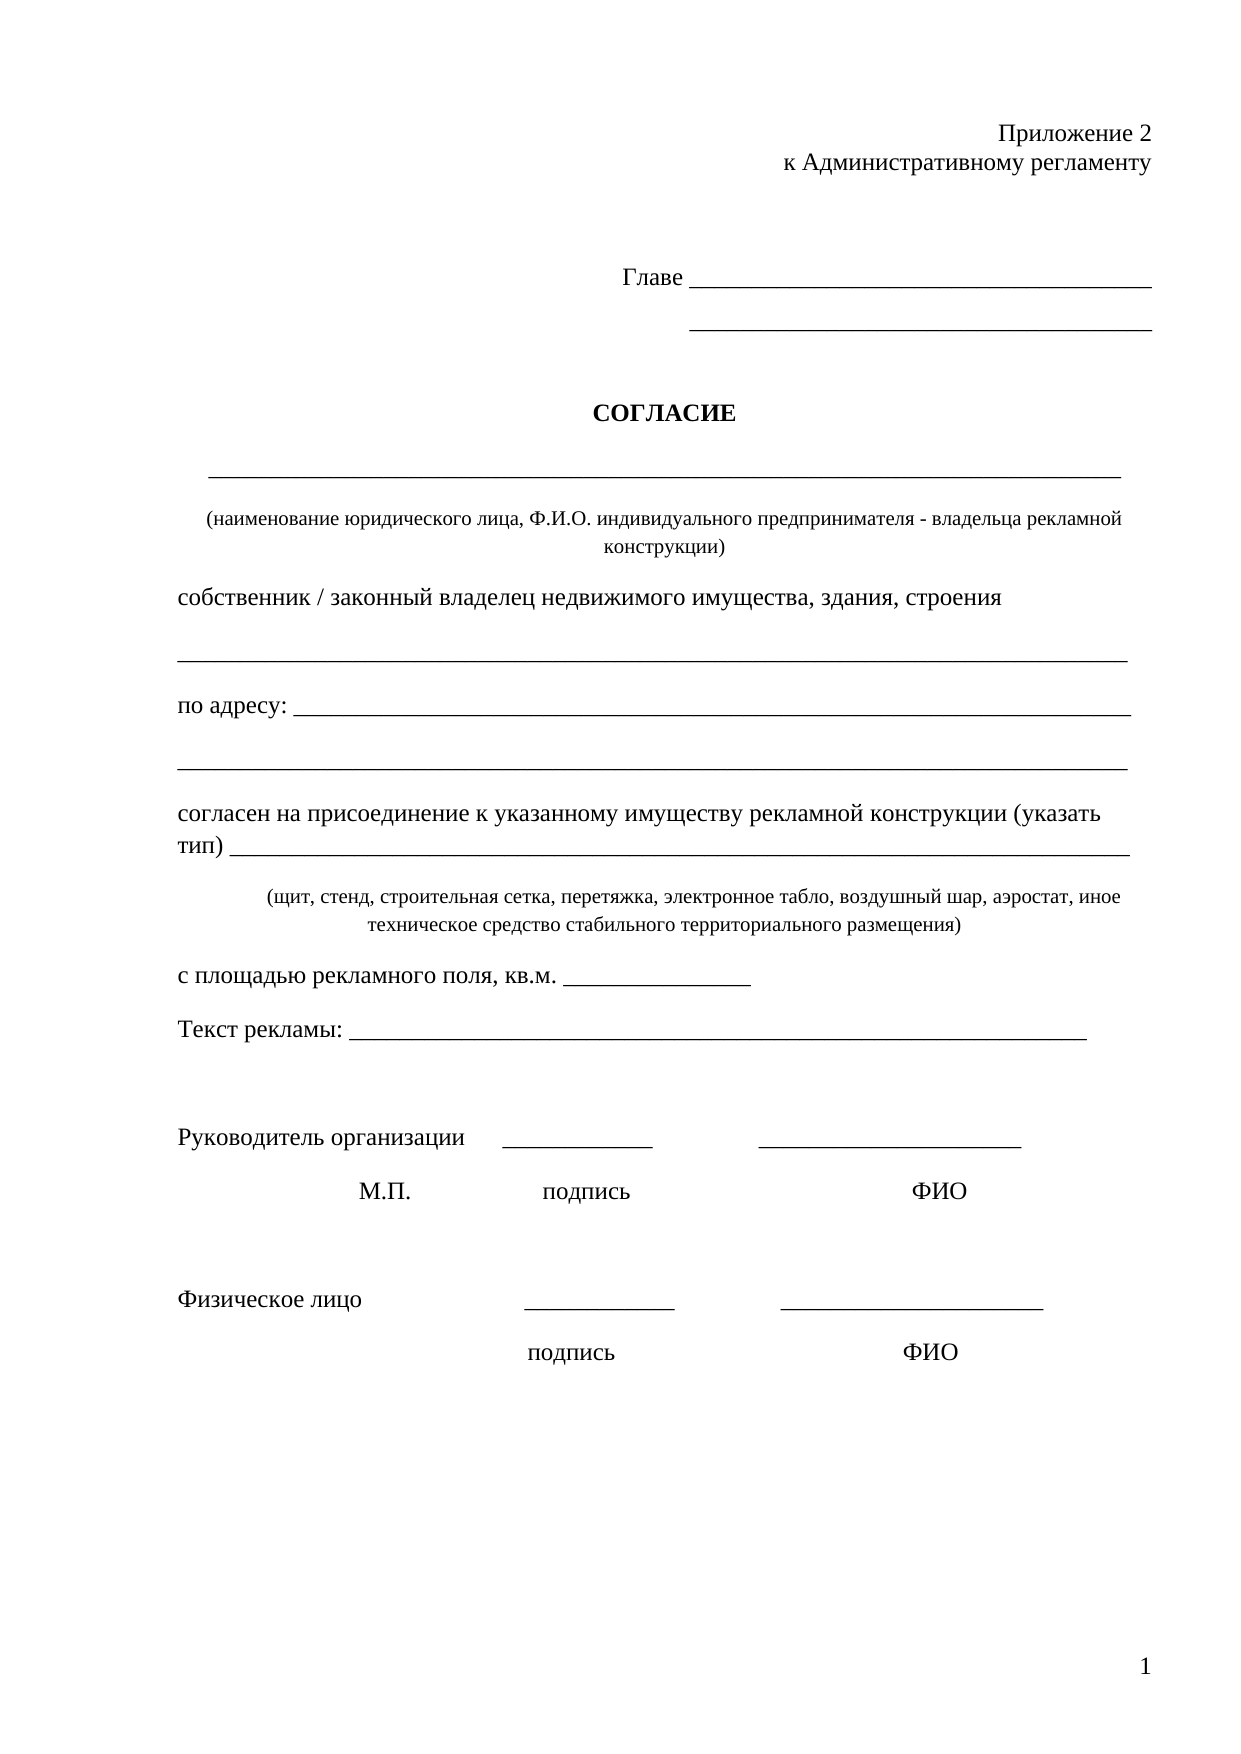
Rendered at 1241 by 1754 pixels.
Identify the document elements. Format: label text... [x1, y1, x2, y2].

text Главе _____________________________________ [517, 262, 1152, 291]
text Текст рекламы: ___________________________________________________________ [177, 1014, 1152, 1043]
text по адресу: ___________________________________________________________________ [177, 690, 1152, 719]
text СОГЛАСИЕ [177, 398, 1152, 427]
text Физическое лицо ____________ _____________________ [177, 1284, 1152, 1312]
text с площадью рекламного поля, кв.м. _______________ [177, 961, 1152, 989]
text ____________________________________________________________________________ [177, 744, 1152, 772]
text ____________________________________________________________________________ [177, 636, 1152, 665]
text _________________________________________________________________________ [177, 452, 1152, 481]
text к Административному регламенту [177, 147, 1152, 176]
text согласен на присоединение к указанному имуществу рекламной конструкции (указать тип) ________________________________________________________________________ [177, 798, 1152, 859]
text собственник / законный владелец недвижимого имущества, здания, строения [177, 582, 1152, 611]
text (наименование юридического лица, Ф.И.О. индивидуального предпринимателя - владельца рекламной конструкции) [177, 506, 1152, 558]
text подпись ФИО [177, 1337, 1152, 1366]
text Приложение 2 [177, 118, 1152, 147]
text Руководитель организации ____________ _____________________ [177, 1122, 1152, 1151]
text М.П. подпись ФИО [177, 1176, 1152, 1205]
text (щит, стенд, строительная сетка, перетяжка, электронное табло, воздушный шар, аэростат, иное техническое средство стабильного территориального размещения) [177, 884, 1152, 936]
text _____________________________________ [517, 305, 1152, 334]
